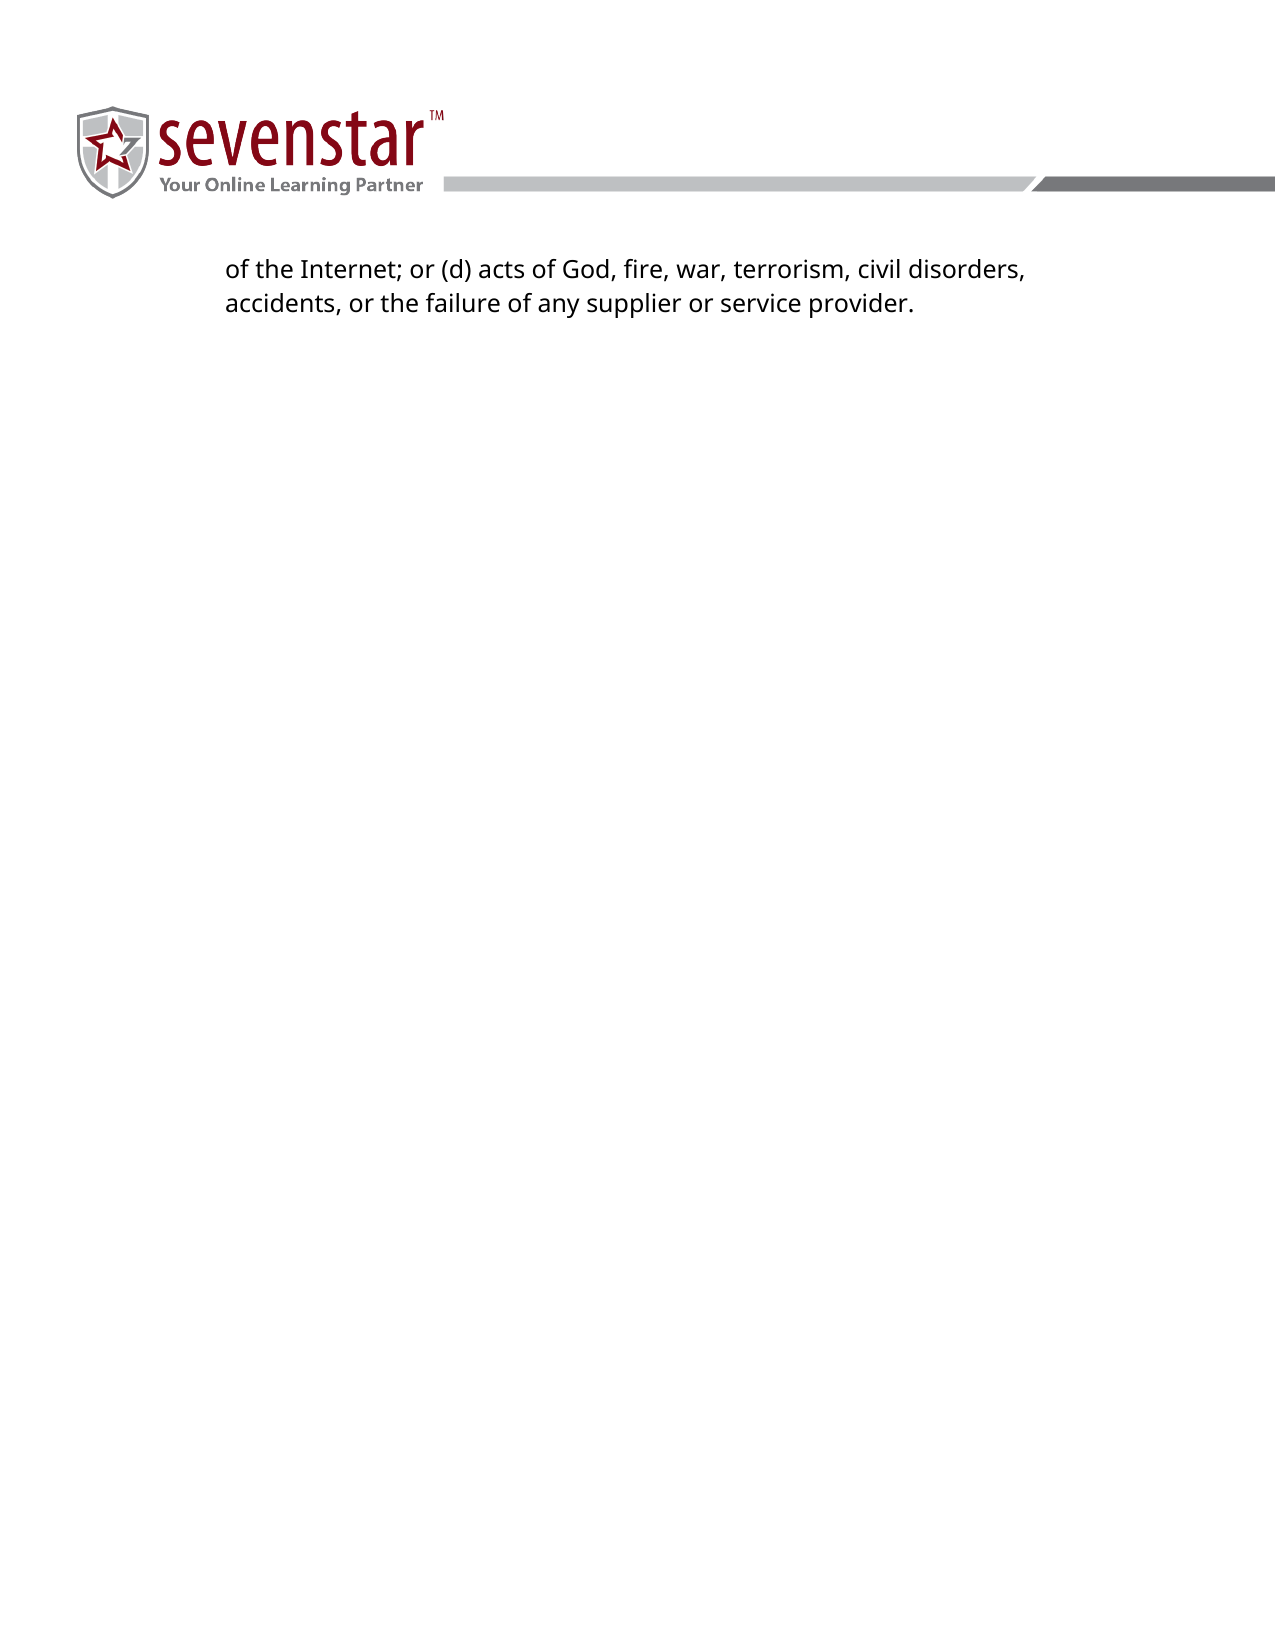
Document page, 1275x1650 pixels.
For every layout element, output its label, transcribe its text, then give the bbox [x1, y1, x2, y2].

picture [0, 0, 1275, 252]
